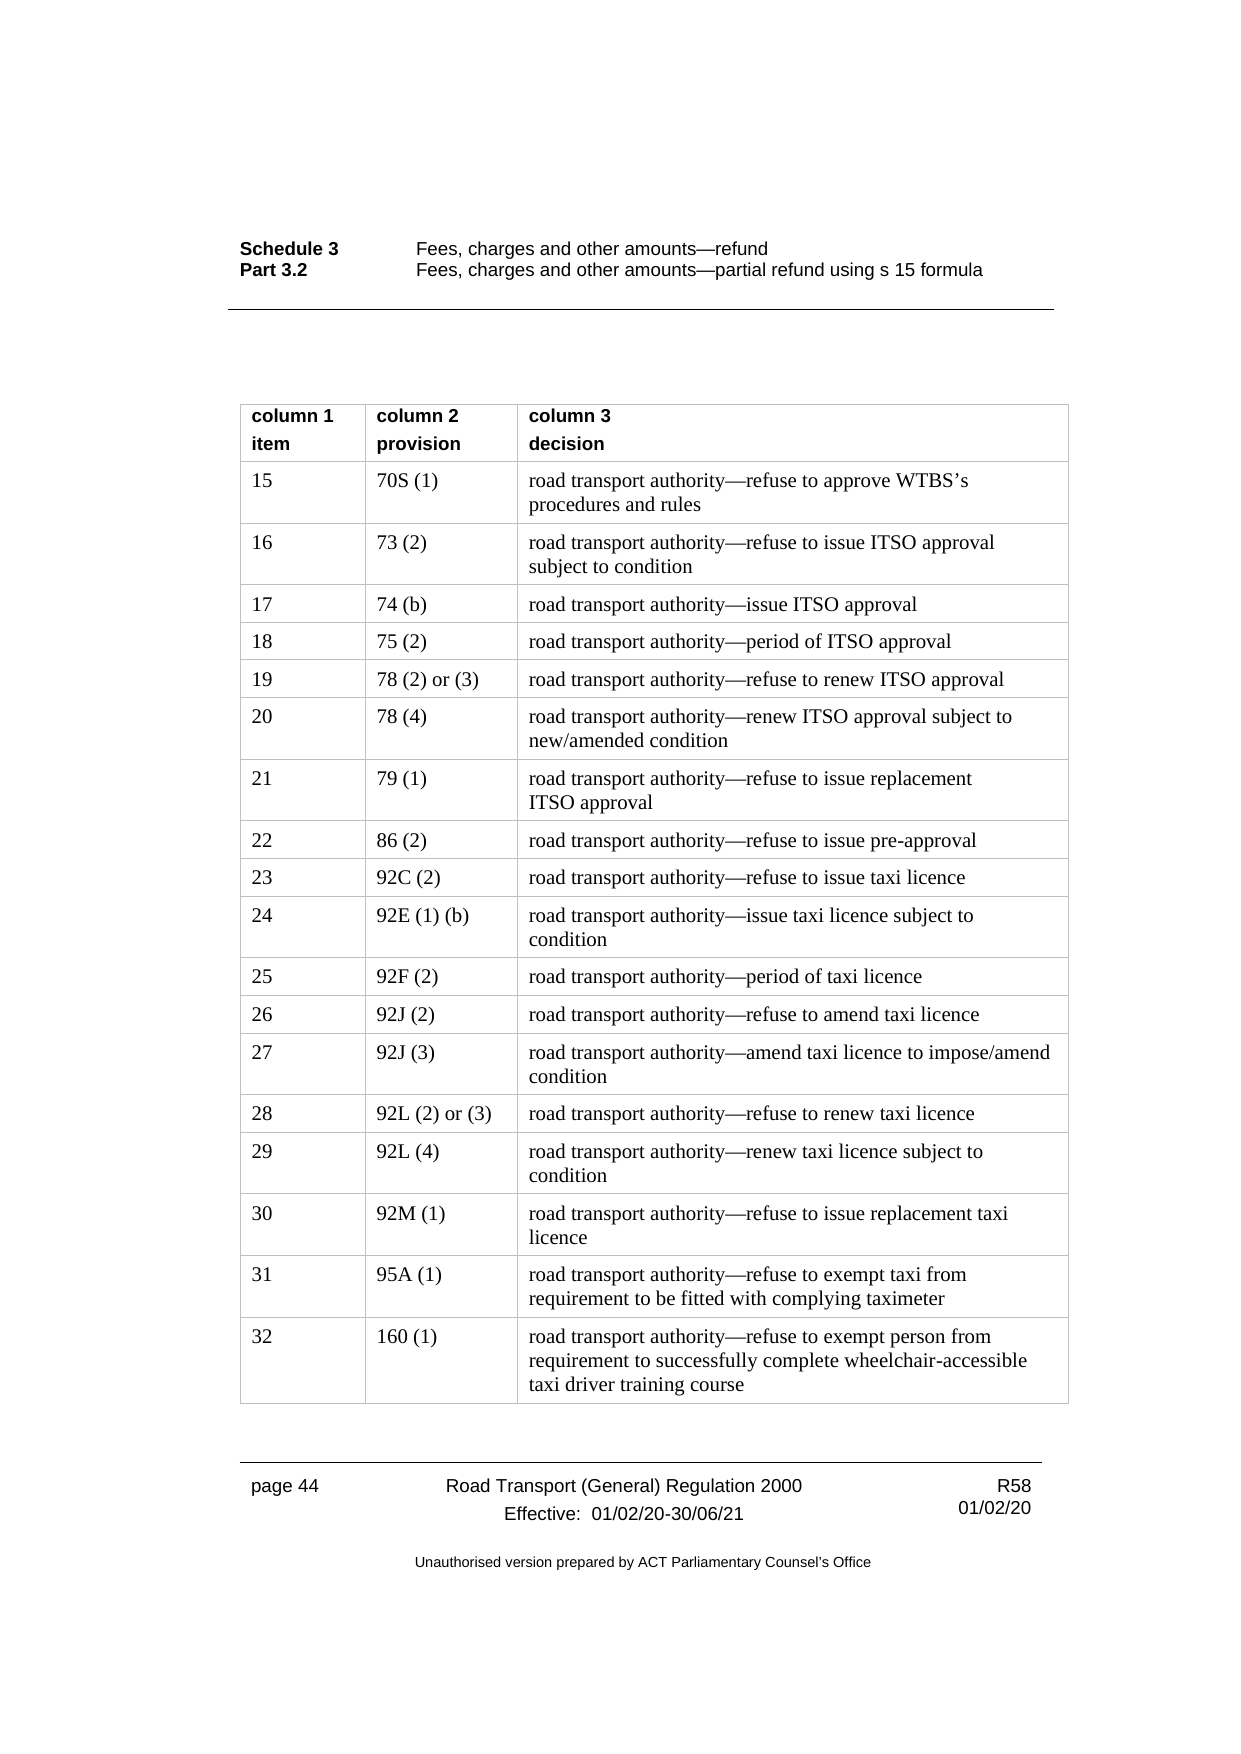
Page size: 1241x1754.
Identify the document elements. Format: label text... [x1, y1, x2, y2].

table_cell 160 (1) [366, 1318, 517, 1402]
table_cell road transport authority—amend taxi licence to impose/amend condition [518, 1034, 1068, 1094]
table_cell 92M (1) [366, 1194, 517, 1255]
table_cell 30 [241, 1194, 365, 1255]
table_cell 92J (3) [366, 1034, 517, 1094]
table_cell 92J (2) [366, 996, 517, 1032]
table_cell road transport authority—refuse to renew ITSO approval [518, 660, 1068, 697]
table_cell 24 [241, 897, 365, 957]
table_cell 32 [241, 1318, 365, 1402]
table_cell road transport authority—refuse to issue taxi licence [518, 859, 1068, 896]
table_cell 92F (2) [366, 958, 517, 995]
table_cell 31 [241, 1256, 365, 1317]
table_cell 23 [241, 859, 365, 896]
table_cell road transport authority—period of ITSO approval [518, 623, 1068, 659]
table_cell road transport authority—renew ITSO approval subject to new/amended condition [518, 698, 1068, 759]
table_cell 18 [241, 623, 365, 659]
table_cell road transport authority—period of taxi licence [518, 958, 1068, 995]
table_cell 27 [241, 1034, 365, 1094]
table_cell 29 [241, 1133, 365, 1193]
table_cell 75 (2) [366, 623, 517, 659]
table_header column 1 item [241, 405, 365, 461]
table_cell 92L (2) or (3) [366, 1095, 517, 1132]
table_cell road transport authority—refuse to approve WTBS’s procedures and rules [518, 462, 1068, 522]
table_cell road transport authority—refuse to issue ITSO approval subject to condition [518, 524, 1068, 584]
table_cell road transport authority—refuse to amend taxi licence [518, 996, 1068, 1032]
table_cell 19 [241, 660, 365, 697]
table_cell 70S (1) [366, 462, 517, 522]
table_cell road transport authority—issue ITSO approval [518, 585, 1068, 622]
table_cell 79 (1) [366, 760, 517, 820]
table_cell road transport authority—refuse to issue pre-approval [518, 821, 1068, 858]
table_cell 28 [241, 1095, 365, 1132]
table_cell road transport authority—refuse to exempt person from requirement to successfully complete wheelchair-accessible taxi driver training course [518, 1318, 1068, 1402]
table_header column 2 provision [366, 405, 517, 461]
table_header column 3 decision [518, 405, 1068, 461]
table_cell 26 [241, 996, 365, 1032]
table_cell road transport authority—issue taxi licence subject to condition [518, 897, 1068, 957]
table_cell 92L (4) [366, 1133, 517, 1193]
table_cell 20 [241, 698, 365, 759]
table_cell road transport authority—refuse to renew taxi licence [518, 1095, 1068, 1132]
table_cell 95A (1) [366, 1256, 517, 1317]
table_cell 86 (2) [366, 821, 517, 858]
table_cell 92C (2) [366, 859, 517, 896]
table_cell 16 [241, 524, 365, 584]
table_cell 74 (b) [366, 585, 517, 622]
table_cell 21 [241, 760, 365, 820]
table_cell road transport authority—refuse to issue replacement ITSO approval [518, 760, 1068, 820]
table_cell 22 [241, 821, 365, 858]
table_cell road transport authority—refuse to exempt taxi from requirement to be fitted with complying taximeter [518, 1256, 1068, 1317]
table_cell 17 [241, 585, 365, 622]
table_cell road transport authority—renew taxi licence subject to condition [518, 1133, 1068, 1193]
table_cell road transport authority—refuse to issue replacement taxi licence [518, 1194, 1068, 1255]
table_cell 25 [241, 958, 365, 995]
table_cell 78 (4) [366, 698, 517, 759]
table_cell 73 (2) [366, 524, 517, 584]
table_cell 78 (2) or (3) [366, 660, 517, 697]
table_cell 92E (1) (b) [366, 897, 517, 957]
table_cell 15 [241, 462, 365, 522]
